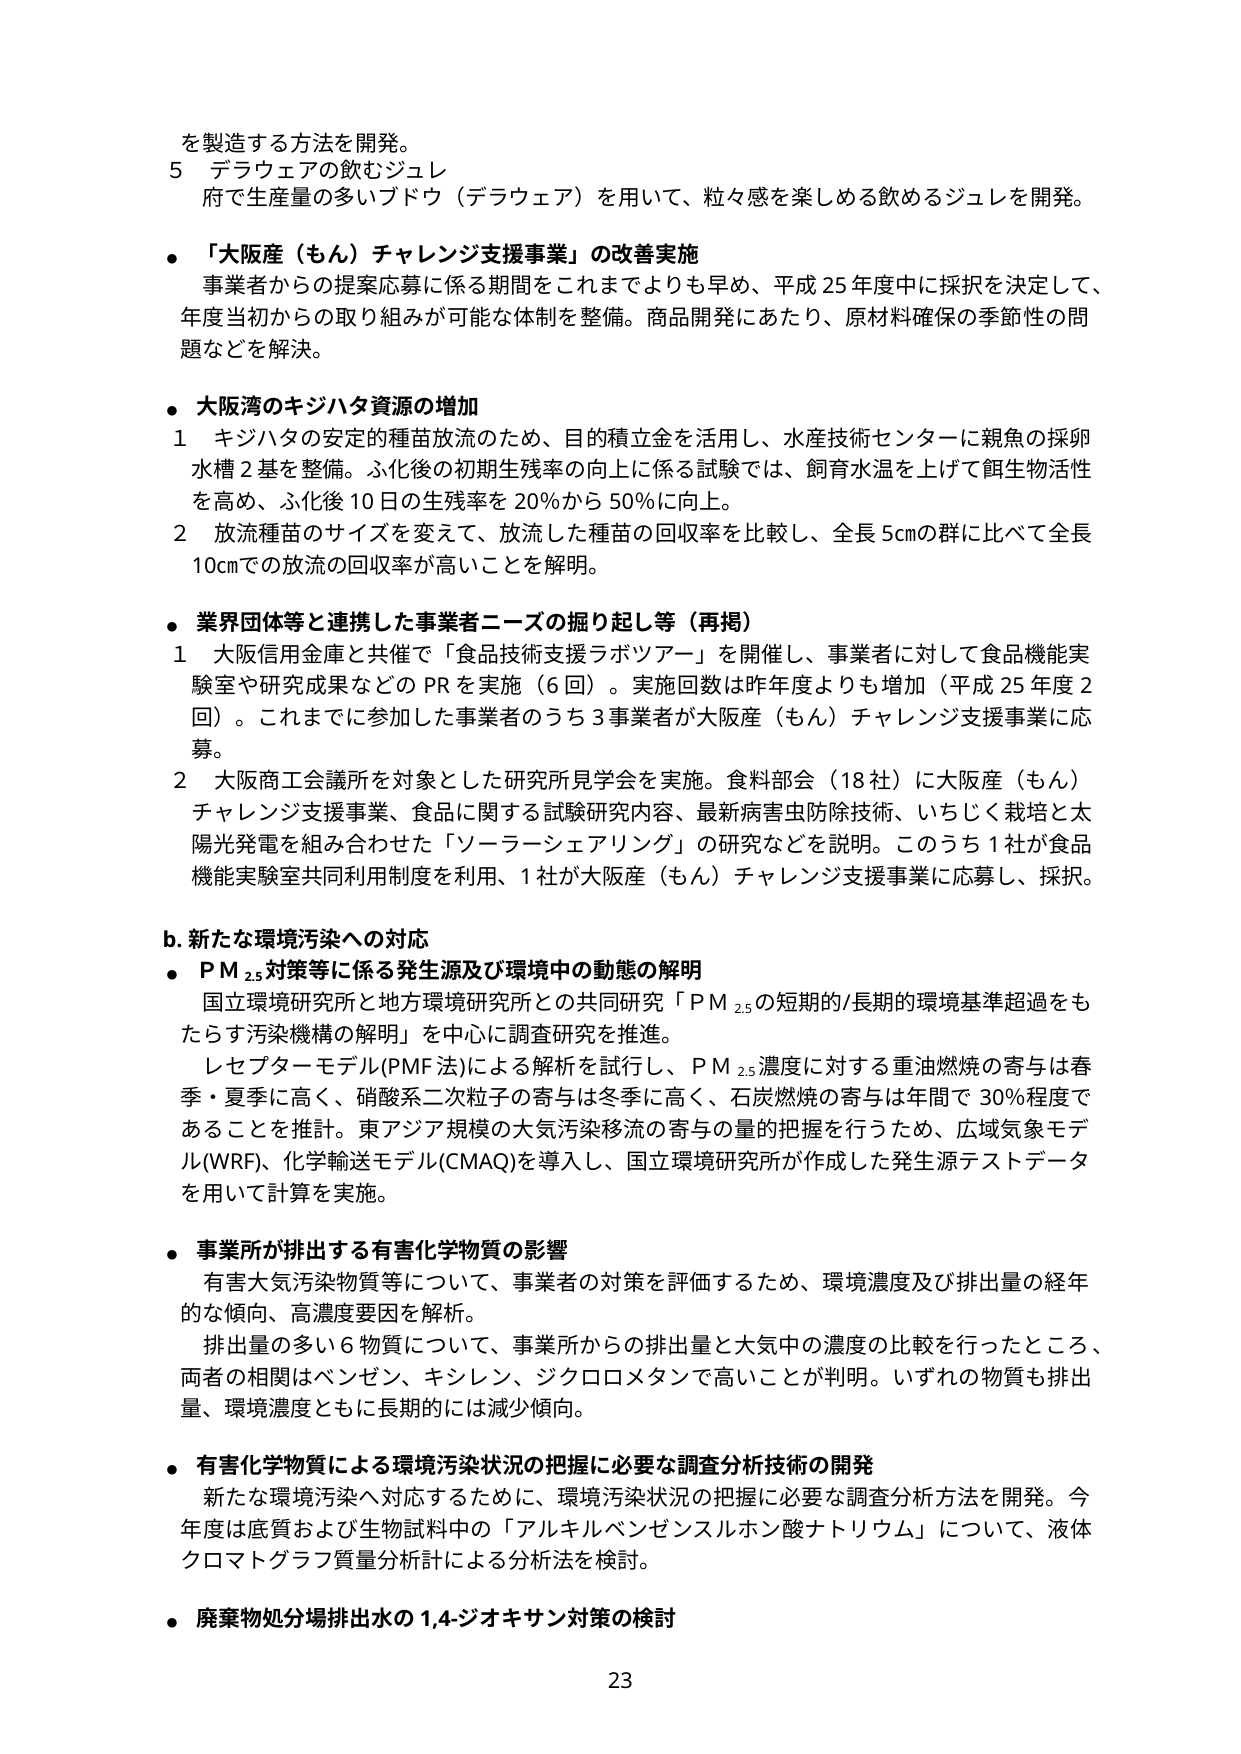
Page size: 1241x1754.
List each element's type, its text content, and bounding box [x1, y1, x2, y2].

text 事業者からの提案応募に係る期間をこれまでよりも早め、平成25年度中に採択を決定して、年度当初からの取り組みが可能な体制を整備。商品開発にあたり、原材料確保の季節性の問題などを解決。 [181, 268, 1092, 363]
text 府で生産量の多いブドウ（デラウェア）を用いて、粒々感を楽しめる飲めるジュレを開発。 [181, 184, 1092, 211]
text b. 新たな環境汚染への対応 [162, 922, 1092, 953]
text １ 大阪信用金庫と共催で「食品技術支援ラボツアー」を開催し、事業者に対して食品機能実験室や研究成果などのPRを実施（6回）。実施回数は昨年度よりも増加（平成25年度2回）。これまでに参加した事業者のうち3事業者が大阪産（もん）チャレンジ支援事業に応募。 [169, 637, 1092, 763]
text ● ＰＭ2.5対策等に係る発生源及び環境中の動態の解明 [148, 953, 1092, 985]
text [181, 130, 1092, 157]
text ● 有害化学物質による環境汚染状況の把握に必要な調査分析技術の開発 [148, 1448, 1092, 1480]
text レセプターモデル(PMF法)による解析を試行し、ＰＭ2.5濃度に対する重油燃焼の寄与は春季・夏季に高く、硝酸系二次粒子の寄与は冬季に高く、石炭燃焼の寄与は年間で30％程度であることを推計。東アジア規模の大気汚染移流の寄与の量的把握を行うため、広域気象モデル(WRF)、化学輸送モデル(CMAQ)を導入し、国立環境研究所が作成した発生源テストデータを用いて計算を実施。 [181, 1049, 1092, 1207]
text ● 大阪湾のキジハタ資源の増加 [148, 389, 1092, 421]
text 排出量の多い６物質について、事業所からの排出量と大気中の濃度の比較を行ったところ、両者の相関はベンゼン、キシレン、ジクロロメタンで高いことが判明。いずれの物質も排出量、環境濃度ともに長期的には減少傾向。 [181, 1328, 1092, 1423]
text ● 業界団体等と連携した事業者ニーズの掘り起し等（再掲） [148, 605, 1092, 637]
text 新たな環境汚染へ対応するために、環境汚染状況の把握に必要な調査分析方法を開発。今年度は底質および生物試料中の「アルキルベンゼンスルホン酸ナトリウム」について、液体クロマトグラフ質量分析計による分析法を検討。 [181, 1480, 1092, 1575]
text ２ 大阪商工会議所を対象とした研究所見学会を実施。食料部会（18社）に大阪産（もん）チャレンジ支援事業、食品に関する試験研究内容、最新病害虫防除技術、いちじく栽培と太陽光発電を組み合わせた「ソーラーシェアリング」の研究などを説明。このうち1社が食品機能実験室共同利用制度を利用、1社が大阪産（もん）チャレンジ支援事業に応募し、採択。 [169, 763, 1092, 890]
text ● 「大阪産（もん）チャレンジ支援事業」の改善実施 [148, 237, 1092, 268]
text ２ 放流種苗のサイズを変えて、放流した種苗の回収率を比較し、全長5㎝の群に比べて全長10㎝での放流の回収率が高いことを解明。 [169, 516, 1092, 579]
text １ キジハタの安定的種苗放流のため、目的積立金を活用し、水産技術センターに親魚の採卵水槽2基を整備。ふ化後の初期生残率の向上に係る試験では、飼育水温を上げて餌生物活性を高め、ふ化後10日の生残率を20％から50％に向上。 [169, 421, 1092, 516]
text ● 事業所が排出する有害化学物質の影響 [148, 1233, 1092, 1264]
text 有害大気汚染物質等について、事業者の対策を評価するため、環境濃度及び排出量の経年的な傾向、高濃度要因を解析。 [181, 1264, 1092, 1328]
text ５ デラウェアの飲むジュレ [166, 157, 1092, 184]
text 国立環境研究所と地方環境研究所との共同研究「ＰＭ2.5の短期的/長期的環境基準超過をもたらす汚染機構の解明」を中心に調査研究を推進。 [181, 985, 1092, 1049]
text ● 廃棄物処分場排出水の1,4-ジオキサン対策の検討 [148, 1601, 1092, 1632]
